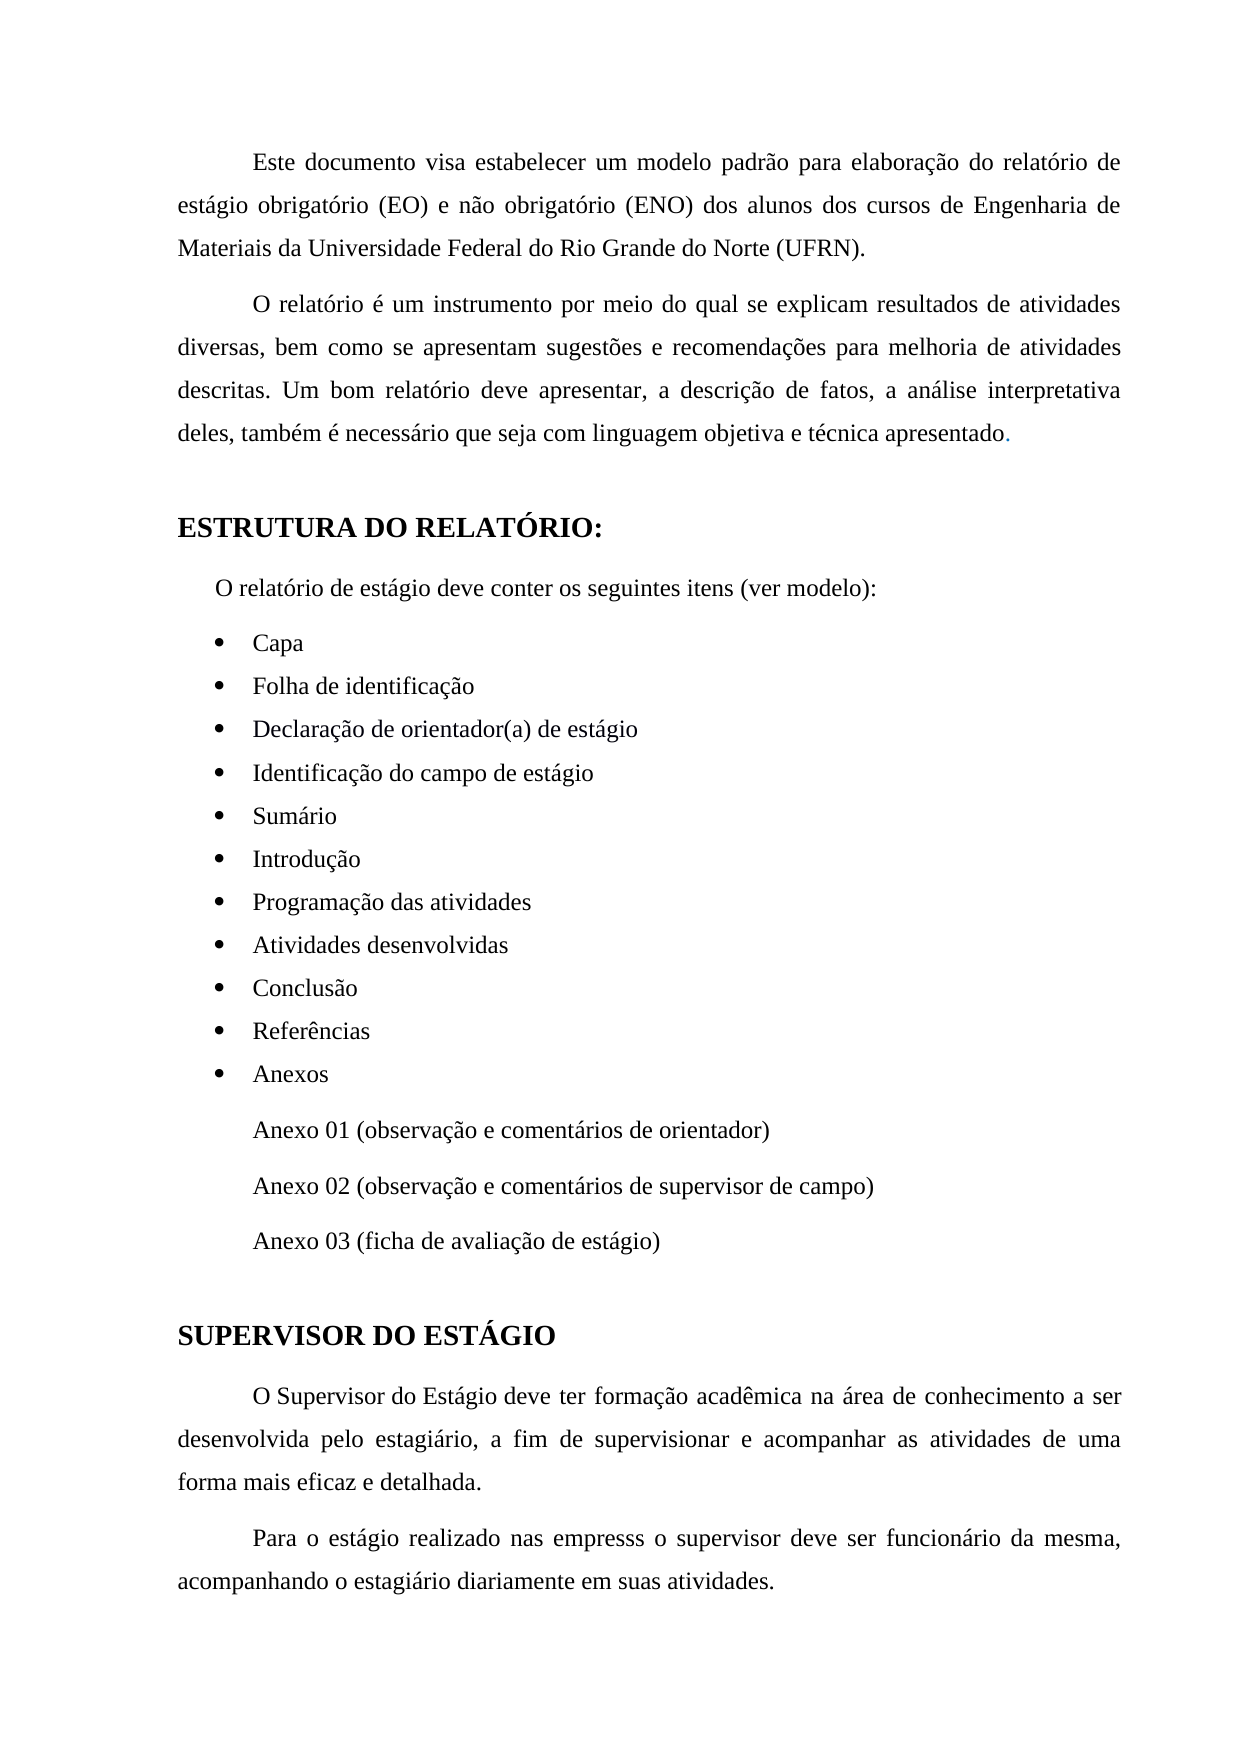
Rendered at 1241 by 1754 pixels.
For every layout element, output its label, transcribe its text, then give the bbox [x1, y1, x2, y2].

list Anexos [215, 1059, 1122, 1088]
list Programação das atividades [215, 887, 1122, 916]
text O relatório de estágio deve conter os seguintes itens (ver modelo): [177, 573, 1122, 601]
text O relatório é um instrumento por meio do qual se explicam resultados de atividades diversas, bem como se apresentam sugestões e recomendações para melhoria de atividades descritas. Um bom relatório deve apresentar, a descrição de fatos, a análise interpretativa deles, também é necessário que seja com linguagem objetiva e técnica apresentado. [177, 289, 1122, 447]
list Conclusão [215, 973, 1122, 1002]
list Folha de identificação [215, 671, 1122, 700]
text Para o estágio realizado nas empresss o supervisor deve ser funcionário da mesma, acompanhando o estagiário diariamente em suas atividades. [177, 1523, 1122, 1594]
text ESTRUTURA DO RELATÓRIO: [177, 510, 1122, 543]
text O Supervisor do Estágio deve ter formação acadêmica na área de conhecimento a ser desenvolvida pelo estagiário, a fim de supervisionar e acompanhar as atividades de uma forma mais eficaz e detalhada. [177, 1381, 1122, 1496]
list Sumário [215, 801, 1122, 829]
list Referências [215, 1016, 1122, 1045]
list Introdução [215, 844, 1122, 873]
text Este documento visa estabelecer um modelo padrão para elaboração do relatório de estágio obrigatório (EO) e não obrigatório (ENO) dos alunos dos cursos de Engenharia de Materiais da Universidade Federal do Rio Grande do Norte (UFRN). [177, 147, 1122, 262]
list Atividades desenvolvidas [215, 930, 1122, 959]
list Identificação do campo de estágio [215, 758, 1122, 786]
list Declaração de orientador(a) de estágio [215, 714, 1122, 743]
text Anexo 02 (observação e comentários de supervisor de campo) [177, 1171, 1122, 1199]
text SUPERVISOR DO ESTÁGIO [177, 1318, 1122, 1351]
text Anexo 01 (observação e comentários de orientador) [177, 1115, 1122, 1144]
text Anexo 03 (ficha de avaliação de estágio) [177, 1226, 1122, 1255]
list Capa [215, 628, 1122, 657]
